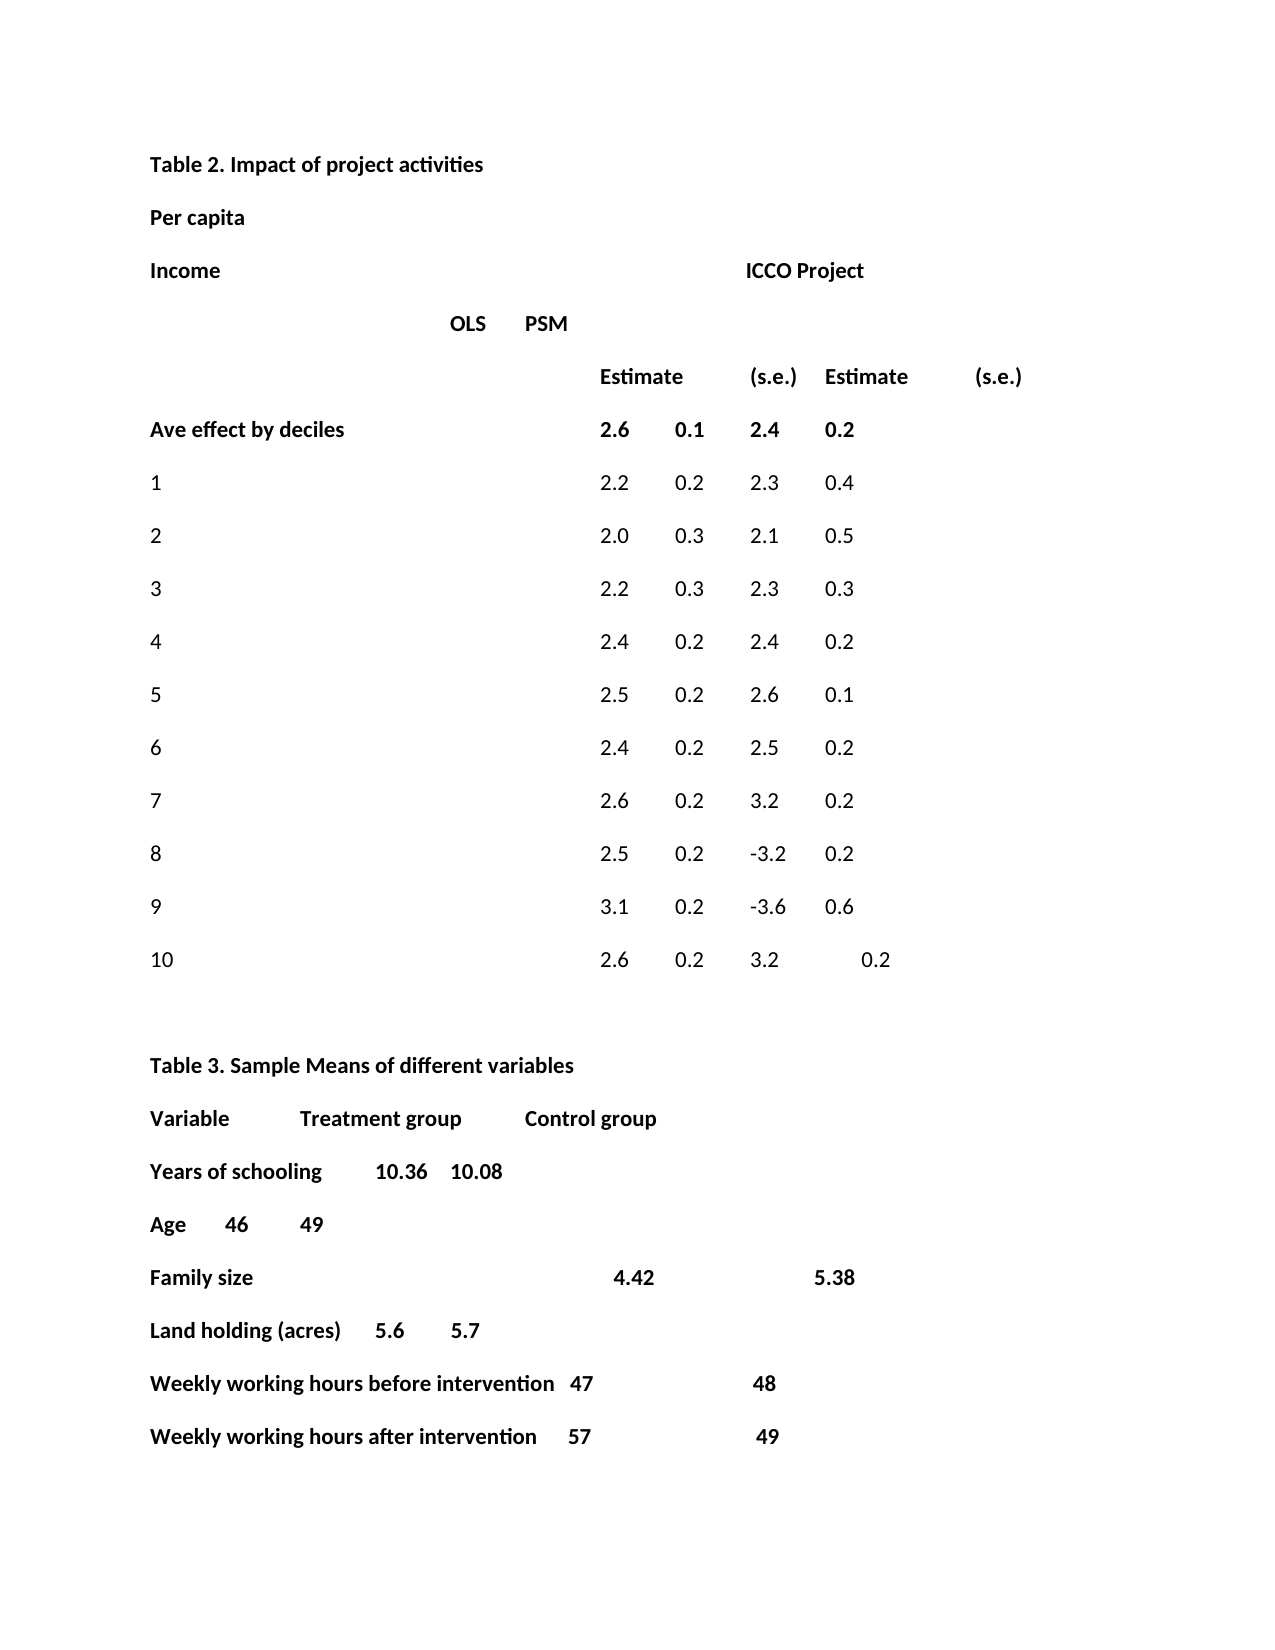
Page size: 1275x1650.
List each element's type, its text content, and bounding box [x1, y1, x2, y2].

text Weekly working hours after intervention 57 49 [150, 1422, 1125, 1451]
text 9 3.1 0.2 -3.6 0.6 [150, 892, 1125, 920]
text Income ICCO Project [150, 256, 1125, 284]
text Per capita [150, 203, 1125, 231]
text 5 2.5 0.2 2.6 0.1 [150, 680, 1125, 708]
text 8 2.5 0.2 -3.2 0.2 [150, 839, 1125, 867]
text Years of schooling 10.36 10.08 [150, 1157, 1125, 1185]
text Variable Treatment group Control group [150, 1104, 1125, 1132]
text Weekly working hours before intervention 47 48 [150, 1369, 1125, 1397]
text 2 2.0 0.3 2.1 0.5 [150, 521, 1125, 549]
text Estimate (s.e.) Estimate (s.e.) [150, 362, 1125, 390]
text Table 3. Sample Means of different variables [150, 1051, 1125, 1079]
text OLS PSM [150, 309, 1125, 337]
text 1 2.2 0.2 2.3 0.4 [150, 468, 1125, 496]
text Land holding (acres) 5.6 5.7 [150, 1316, 1125, 1344]
text 4 2.4 0.2 2.4 0.2 [150, 627, 1125, 655]
text Table 2. Impact of project activities [150, 150, 1125, 178]
text Family size 4.42 5.38 [150, 1263, 1125, 1291]
text 6 2.4 0.2 2.5 0.2 [150, 733, 1125, 761]
text 10 2.6 0.2 3.2 0.2 [150, 945, 1125, 973]
text 7 2.6 0.2 3.2 0.2 [150, 786, 1125, 814]
text 3 2.2 0.3 2.3 0.3 [150, 574, 1125, 602]
text Age 46 49 [150, 1210, 1125, 1238]
text Ave effect by deciles 2.6 0.1 2.4 0.2 [150, 415, 1125, 443]
